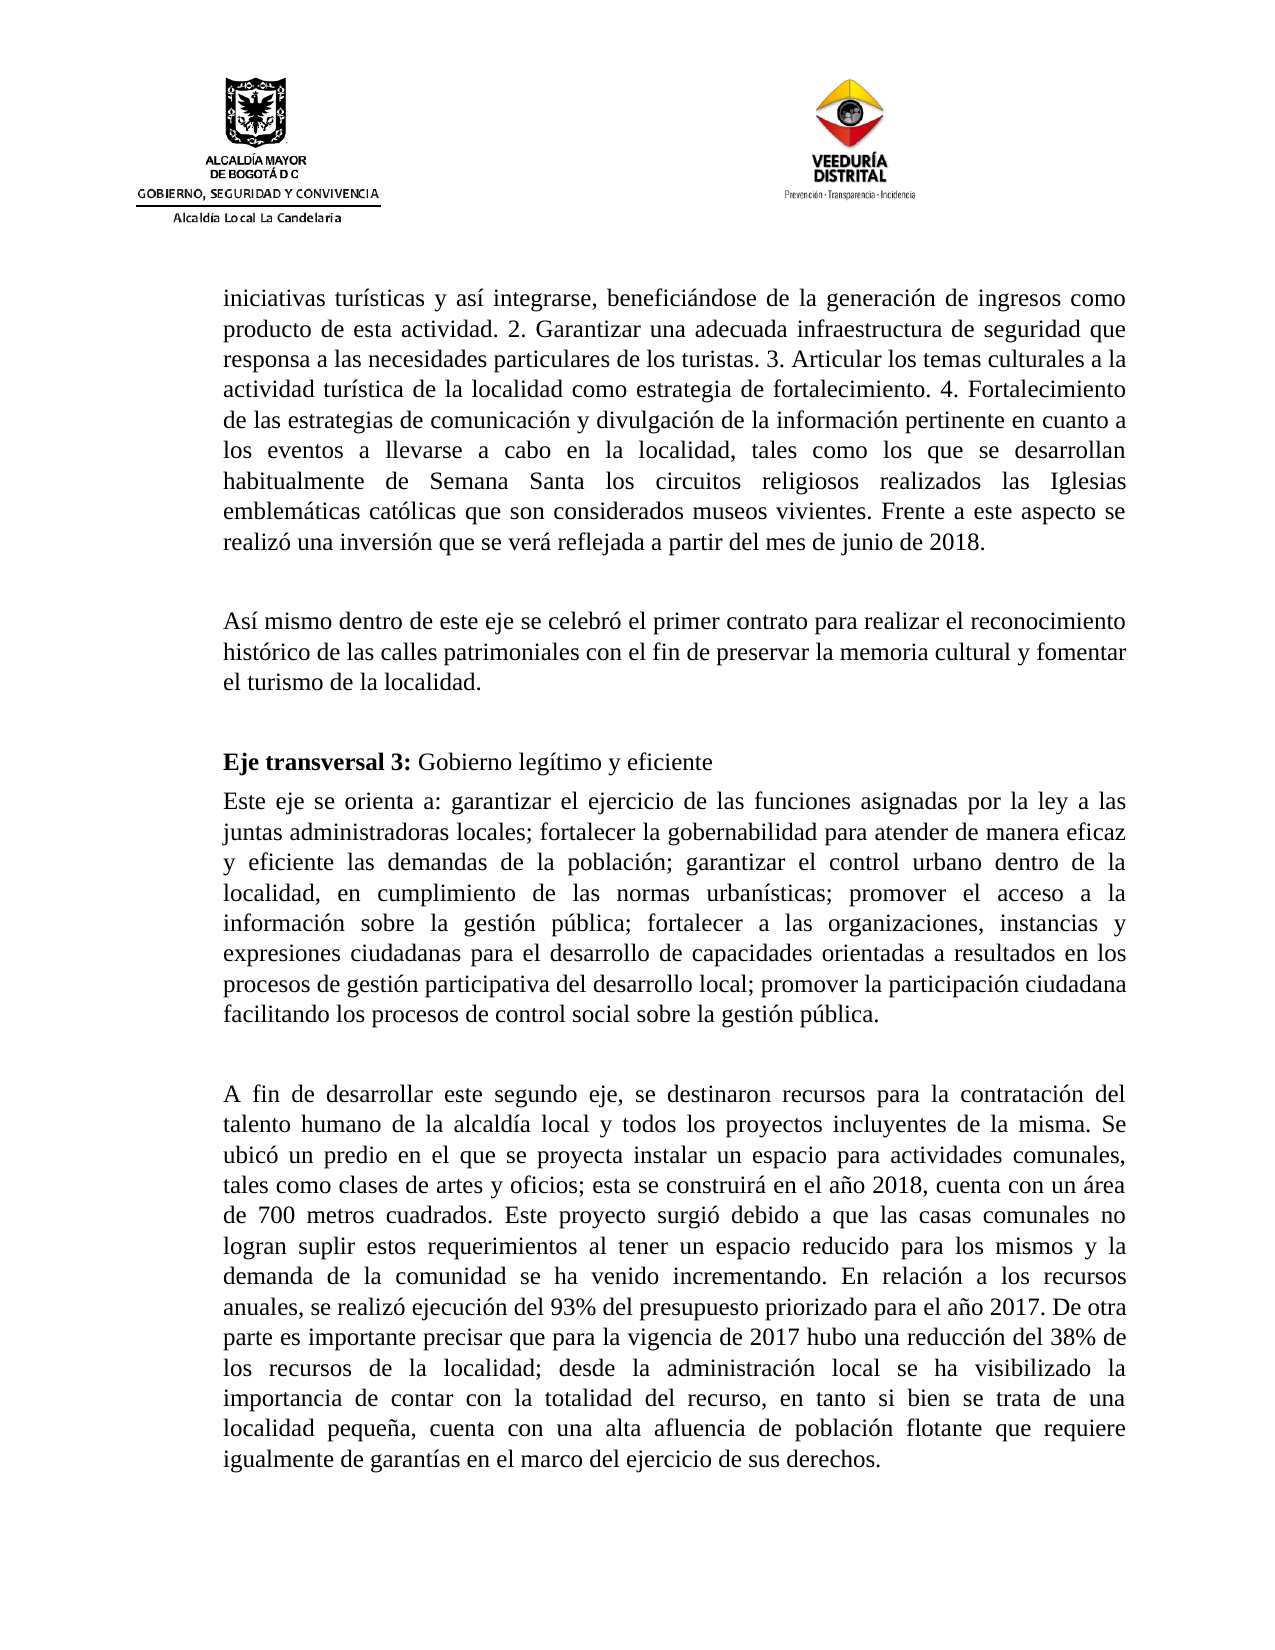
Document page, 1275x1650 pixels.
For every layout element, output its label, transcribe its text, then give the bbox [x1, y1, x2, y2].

text Eje transversal 3: Gobierno legítimo y eficiente [223, 747, 1127, 775]
picture [126, 73, 389, 227]
picture [767, 62, 927, 222]
text Así mismo dentro de este eje se celebró el primer contrato para realizar el reconocimiento histórico de las calles patrimoniales con el fin de preservar la memoria cultural y fomentar el turismo de la localidad. [223, 606, 1127, 696]
text Este eje se orienta a: garantizar el ejercicio de las funciones asignadas por la ley a las juntas administradoras locales; fortalecer la gobernabilidad para atender de manera eficaz y eficiente las demandas de la población; garantizar el control urbano dentro de la localidad, en cumplimiento de las normas urbanísticas; promover el acceso a la información sobre la gestión pública; fortalecer a las organizaciones, instancias y expresiones ciudadanas para el desarrollo de capacidades orientadas a resultados en los procesos de gestión participativa del desarrollo local; promover la participación ciudadana facilitando los procesos de control social sobre la gestión pública. [223, 786, 1127, 1028]
text A fin de desarrollar este segundo eje, se destinaron recursos para la contratación del talento humano de la alcaldía local y todos los proyectos incluyentes de la misma. Se ubicó un predio en el que se proyecta instalar un espacio para actividades comunales, tales como clases de artes y oficios; esta se construirá en el año 2018, cuenta con un área de 700 metros cuadrados. Este proyecto surgió debido a que las casas comunales no logran suplir estos requerimientos al tener un espacio reducido para los mismos y la demanda de la comunidad se ha venido incrementando. En relación a los recursos anuales, se realizó ejecución del 93% del presupuesto priorizado para el año 2017. De otra parte es importante precisar que para la vigencia de 2017 hubo una reducción del 38% de los recursos de la localidad; desde la administración local se ha visibilizado la importancia de contar con la totalidad del recurso, en tanto si bien se trata de una localidad pequeña, cuenta con una alta afluencia de población flotante que requiere igualmente de garantías en el marco del ejercicio de sus derechos. [223, 1079, 1127, 1473]
